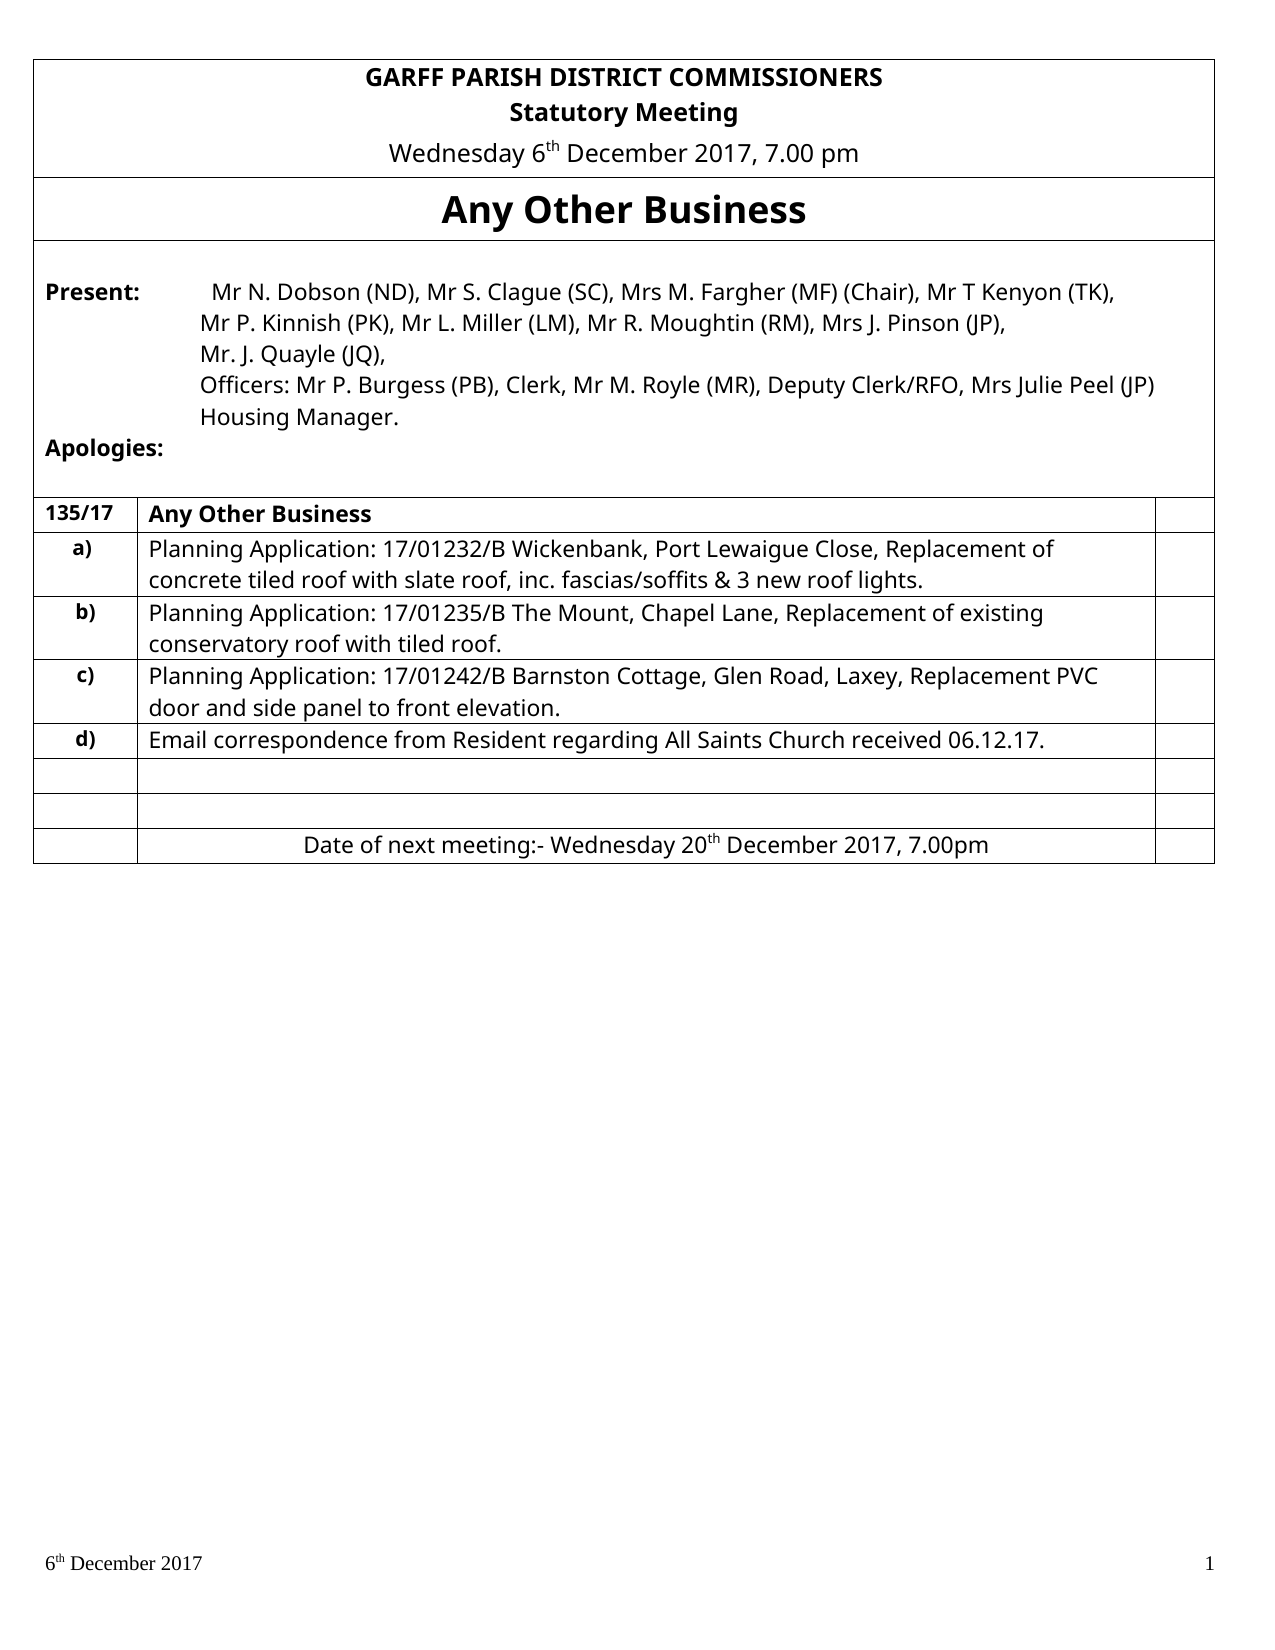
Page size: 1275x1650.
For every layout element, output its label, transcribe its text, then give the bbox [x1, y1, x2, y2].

table_cell [1156, 829, 1214, 863]
table_cell [138, 759, 1155, 793]
table_cell c) [34, 660, 137, 723]
table_cell [1156, 533, 1214, 596]
table_cell [34, 829, 137, 863]
table_cell d) [34, 724, 137, 758]
table_cell 135/17 [34, 498, 137, 532]
table_cell b) [34, 597, 137, 659]
table_cell [1156, 660, 1214, 723]
table_cell [1156, 724, 1214, 758]
table_cell [1156, 498, 1214, 532]
table_cell Email correspondence from Resident regarding All Saints Church received 06.12.17. [138, 724, 1155, 758]
table_cell Any Other Business [34, 178, 1214, 240]
table_cell Present: Mr N. Dobson (ND), Mr S. Clague (SC), Mrs M. Fargher (MF) (Chair), Mr T Kenyon (TK), Mr P. Kinnish (PK), Mr L. Miller (LM), Mr R. Moughtin (RM), Mrs J. Pinson (JP), Mr. J. Quayle (JQ), Officers: Mr P. Burgess (PB), Clerk, Mr M. Royle (MR), Deputy Clerk/RFO, Mrs Julie Peel (JP) Housing Manager. Apologies: [34, 241, 1214, 497]
table_cell [1156, 597, 1214, 659]
table_cell Planning Application: 17/01242/B Barnston Cottage, Glen Road, Laxey, Replacement PVC door and side panel to front elevation. [138, 660, 1155, 723]
table_cell [34, 759, 137, 793]
table_header GARFF PARISH DISTRICT COMMISSIONERS Statutory Meeting Wednesday 6th December 2017, 7.00 pm [34, 60, 1214, 177]
table_cell [138, 794, 1155, 828]
table_cell [1156, 759, 1214, 793]
table_cell a) [34, 533, 137, 596]
table_cell Any Other Business [138, 498, 1155, 532]
table_cell Date of next meeting:- Wednesday 20th December 2017, 7.00pm [138, 829, 1155, 863]
table_cell [34, 794, 137, 828]
table_cell [1156, 794, 1214, 828]
table_cell Planning Application: 17/01235/B The Mount, Chapel Lane, Replacement of existing conservatory roof with tiled roof. [138, 597, 1155, 659]
table_cell Planning Application: 17/01232/B Wickenbank, Port Lewaigue Close, Replacement of concrete tiled roof with slate roof, inc. fascias/soffits & 3 new roof lights. [138, 533, 1155, 596]
